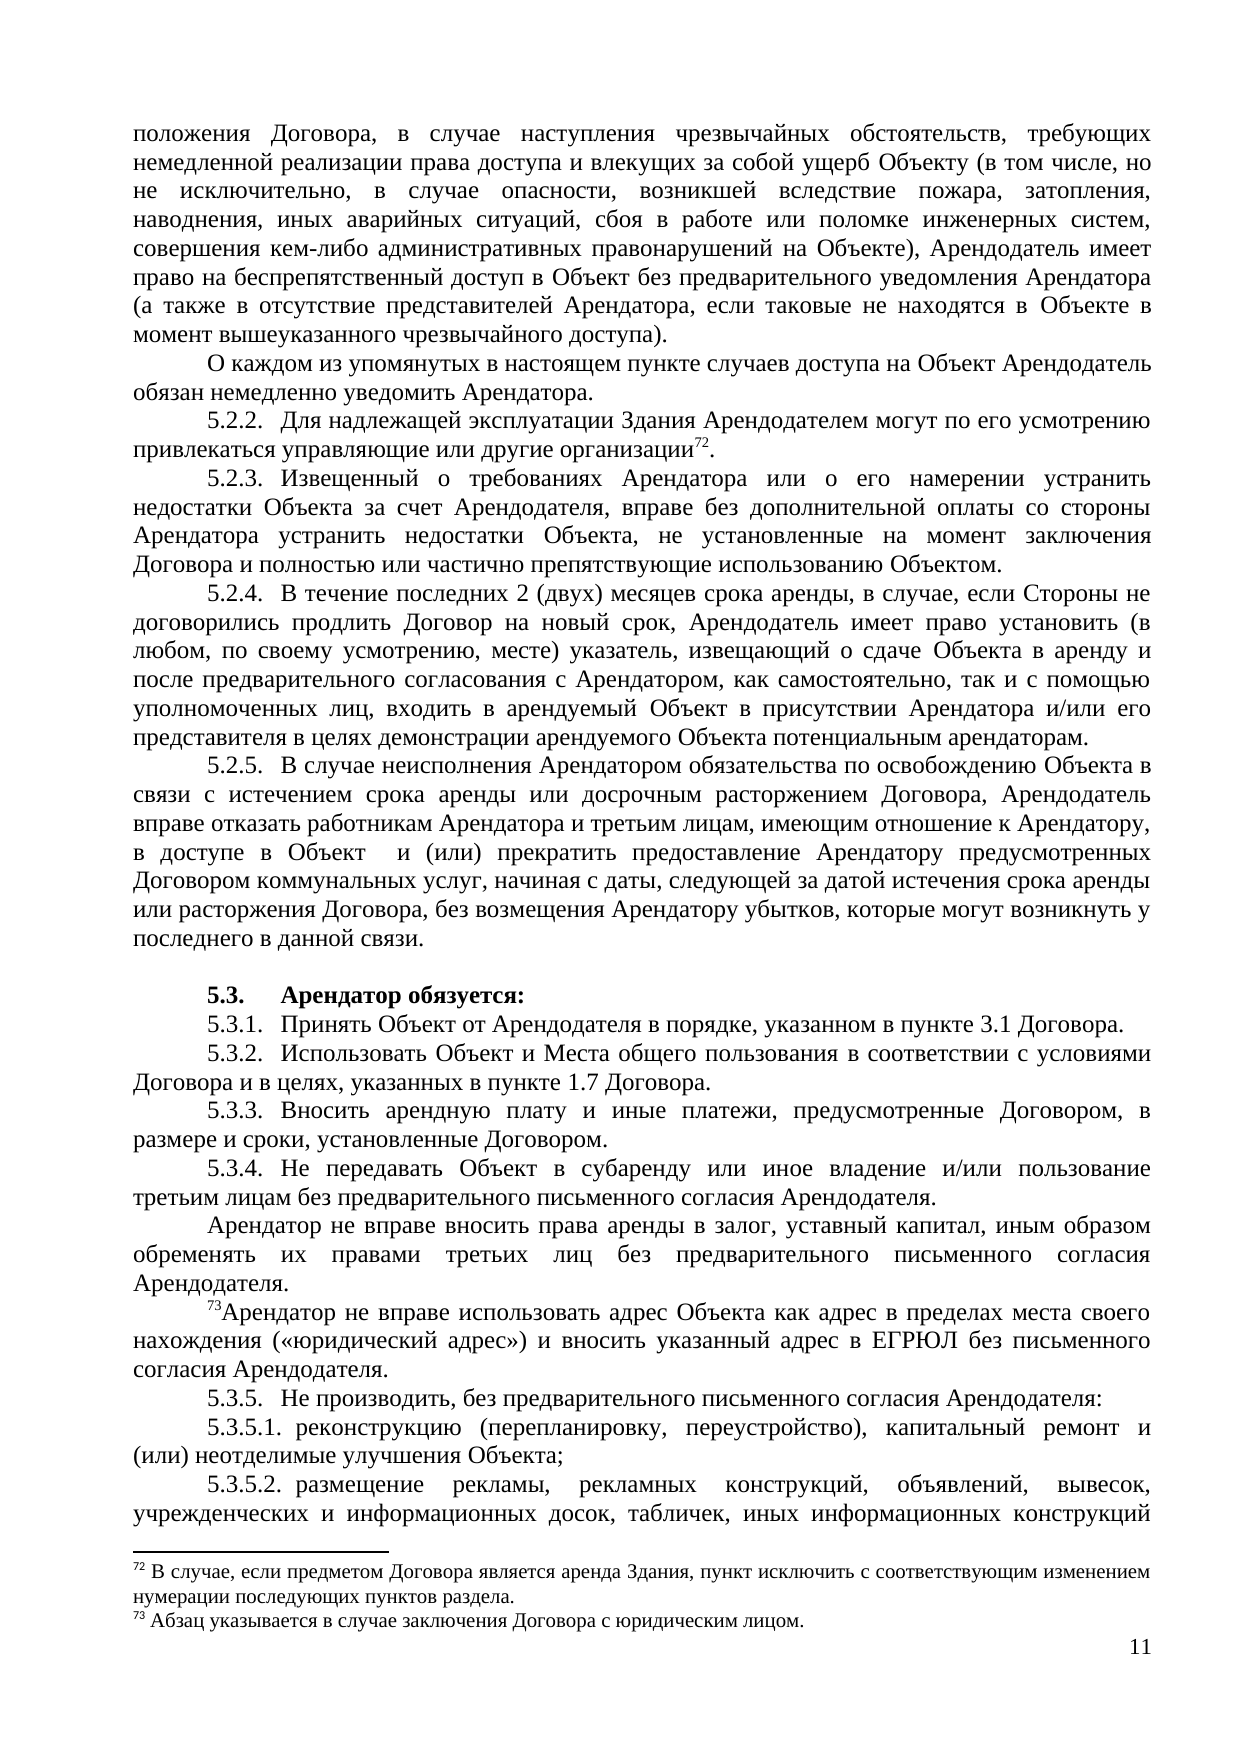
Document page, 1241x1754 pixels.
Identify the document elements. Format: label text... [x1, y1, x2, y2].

list Не передавать Объект в субаренду или иное владение и/или пользование третьим лицам без предварительного письменного согласия Арендодателя. [133, 1153, 1152, 1211]
list В случае неисполнения Арендатором обязательства по освобождению Объекта в связи с истечением срока аренды или досрочным расторжением Договора, Арендодатель вправе отказать работникам Арендатора и третьим лицам, имеющим отношение к Арендатору, в доступе в Объект и (или) прекратить предоставление Арендатору предусмотренных Договором коммунальных услуг, начиная с даты, следующей за датой истечения срока аренды или расторжения Договора, без возмещения Арендатору убытков, которые могут возникнуть у последнего в данной связи. [133, 751, 1152, 952]
list Принять Объект от Арендодателя в порядке, указанном в пункте 3.1 Договора. [133, 1009, 1152, 1038]
list В течение последних 2 (двух) месяцев срока аренды, в случае, если Стороны не договорились продлить Договор на новый срок, Арендодатель имеет право установить (в любом, по своему усмотрению, месте) указатель, извещающий о сдаче Объекта в аренду и после предварительного согласования с Арендатором, как самостоятельно, так и с помощью уполномоченных лиц, входить в арендуемый Объект в присутствии Арендатора и/или его представителя в целях демонстрации арендуемого Объекта потенциальным арендаторам. [133, 578, 1152, 751]
text Арендатор не вправе использовать адрес Объекта как адрес в пределах места своего нахождения («юридический адрес») и вносить указанный адрес в ЕГРЮЛ без письменного согласия Арендодателя. [133, 1297, 1152, 1383]
list О каждом из упомянутых в настоящем пункте случаев доступа на Объект Арендодатель обязан немедленно уведомить Арендатора. [133, 348, 1152, 406]
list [133, 118, 1152, 348]
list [133, 1469, 1152, 1527]
list Извещенный о требованиях Арендатора или о его намерении устранить недостатки Объекта за счет Арендодателя, вправе без дополнительной оплаты со стороны Арендатора устранить недостатки Объекта, не установленные на момент заключения Договора и полностью или частично препятствующие использованию Объектом. [133, 463, 1152, 578]
text Арендатор не вправе вносить права аренды в залог, уставный капитал, иным образом обременять их правами третьих лиц без предварительного письменного согласия Арендодателя. [133, 1211, 1152, 1297]
list Использовать Объект и Места общего пользования в соответствии с условиями Договора и в целях, указанных в пункте 1.7 Договора. [133, 1038, 1152, 1096]
list Для надлежащей эксплуатации Здания Арендодателем могут по его усмотрению привлекаться управляющие или другие организации. [133, 406, 1152, 463]
list Не производить, без предварительного письменного согласия Арендодателя: [133, 1383, 1152, 1412]
list Арендатор обязуется: [133, 981, 1152, 1009]
list Вносить арендную плату и иные платежи, предусмотренные Договором, в размере и сроки, установленные Договором. [133, 1096, 1152, 1153]
list реконструкцию (перепланировку, переустройство), капитальный ремонт и (или) неотделимые улучшения Объекта; [133, 1412, 1152, 1469]
